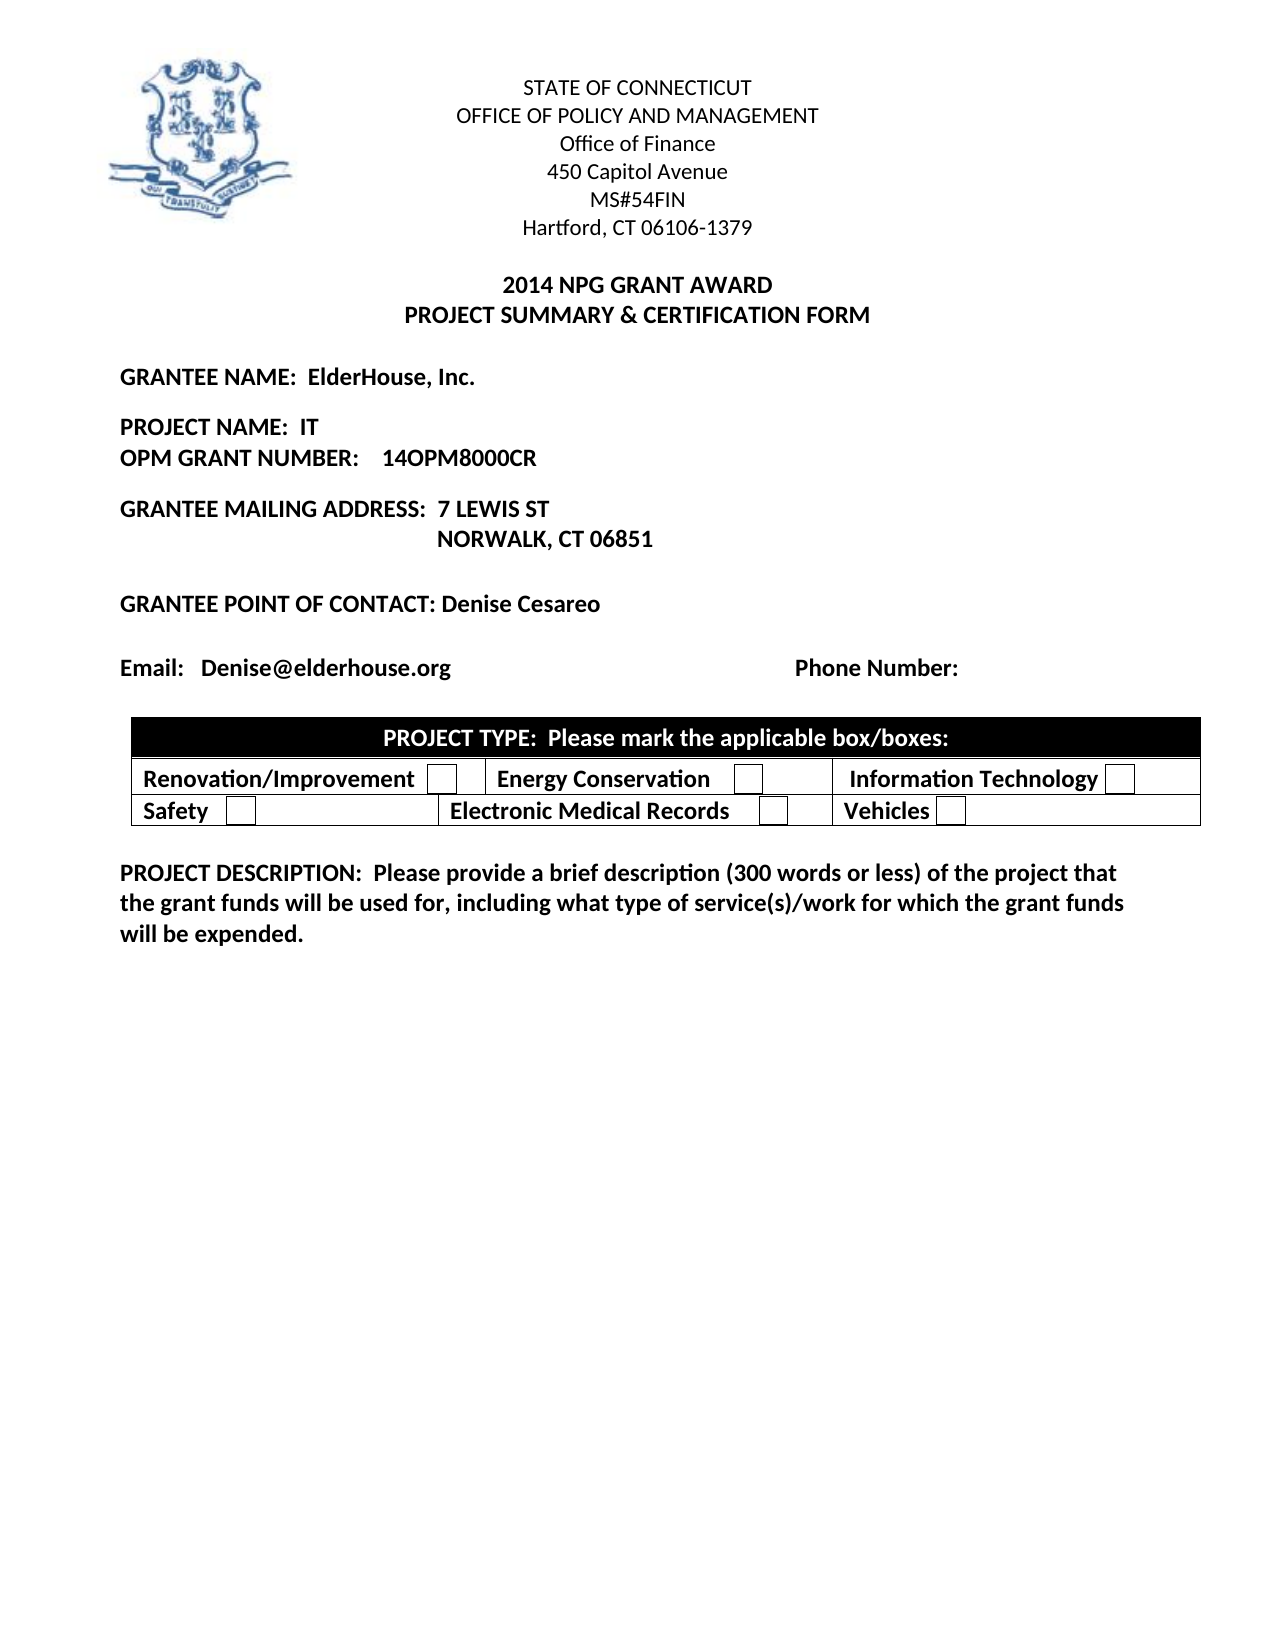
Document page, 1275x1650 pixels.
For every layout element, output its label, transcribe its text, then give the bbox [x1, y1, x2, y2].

table_cell Information Technology [833, 759, 1200, 794]
text PROJECT DESCRIPTION: Please provide a brief description (300 words or less) of the project that the grant funds will be used for, including what type of service(s)/work for which the grant funds will be expended. [120, 857, 1155, 948]
text PROJECT SUMMARY & CERTIFICATION FORM [120, 300, 1155, 330]
text OFFICE OF POLICY AND MANAGEMENT [120, 101, 1155, 129]
table_cell Safety [132, 795, 438, 825]
text NORWALK, CT 06851 [120, 523, 1155, 554]
text Email: Denise@elderhouse.org Phone Number: [120, 653, 1155, 683]
text PROJECT NAME: IT [120, 412, 1155, 442]
text Office of Finance [120, 129, 1155, 157]
text MS#54FIN [120, 185, 1155, 213]
picture [96, 48, 302, 236]
table_cell Energy Conservation [486, 759, 832, 794]
table_cell Electronic Medical Records [439, 795, 832, 825]
text GRANTEE MAILING ADDRESS: 7 LEWIS ST [120, 493, 1155, 523]
table_header PROJECT TYPE: Please mark the applicable box/boxes: [132, 718, 1200, 757]
text 2014 NPG GRANT AWARD [120, 269, 1155, 300]
text GRANTEE POINT OF CONTACT: Denise Cesareo [120, 588, 1155, 618]
table_cell Renovation/Improvement [132, 759, 485, 794]
text OPM GRANT NUMBER: 14OPM8000CR [120, 442, 1155, 473]
table_cell Vehicles [833, 795, 1200, 825]
text Hartford, CT 06106-1379 [120, 213, 1155, 241]
text 450 Capitol Avenue [120, 157, 1155, 185]
text STATE OF CONNECTICUT [120, 73, 1155, 101]
text GRANTEE NAME: ElderHouse, Inc. [120, 361, 1155, 391]
